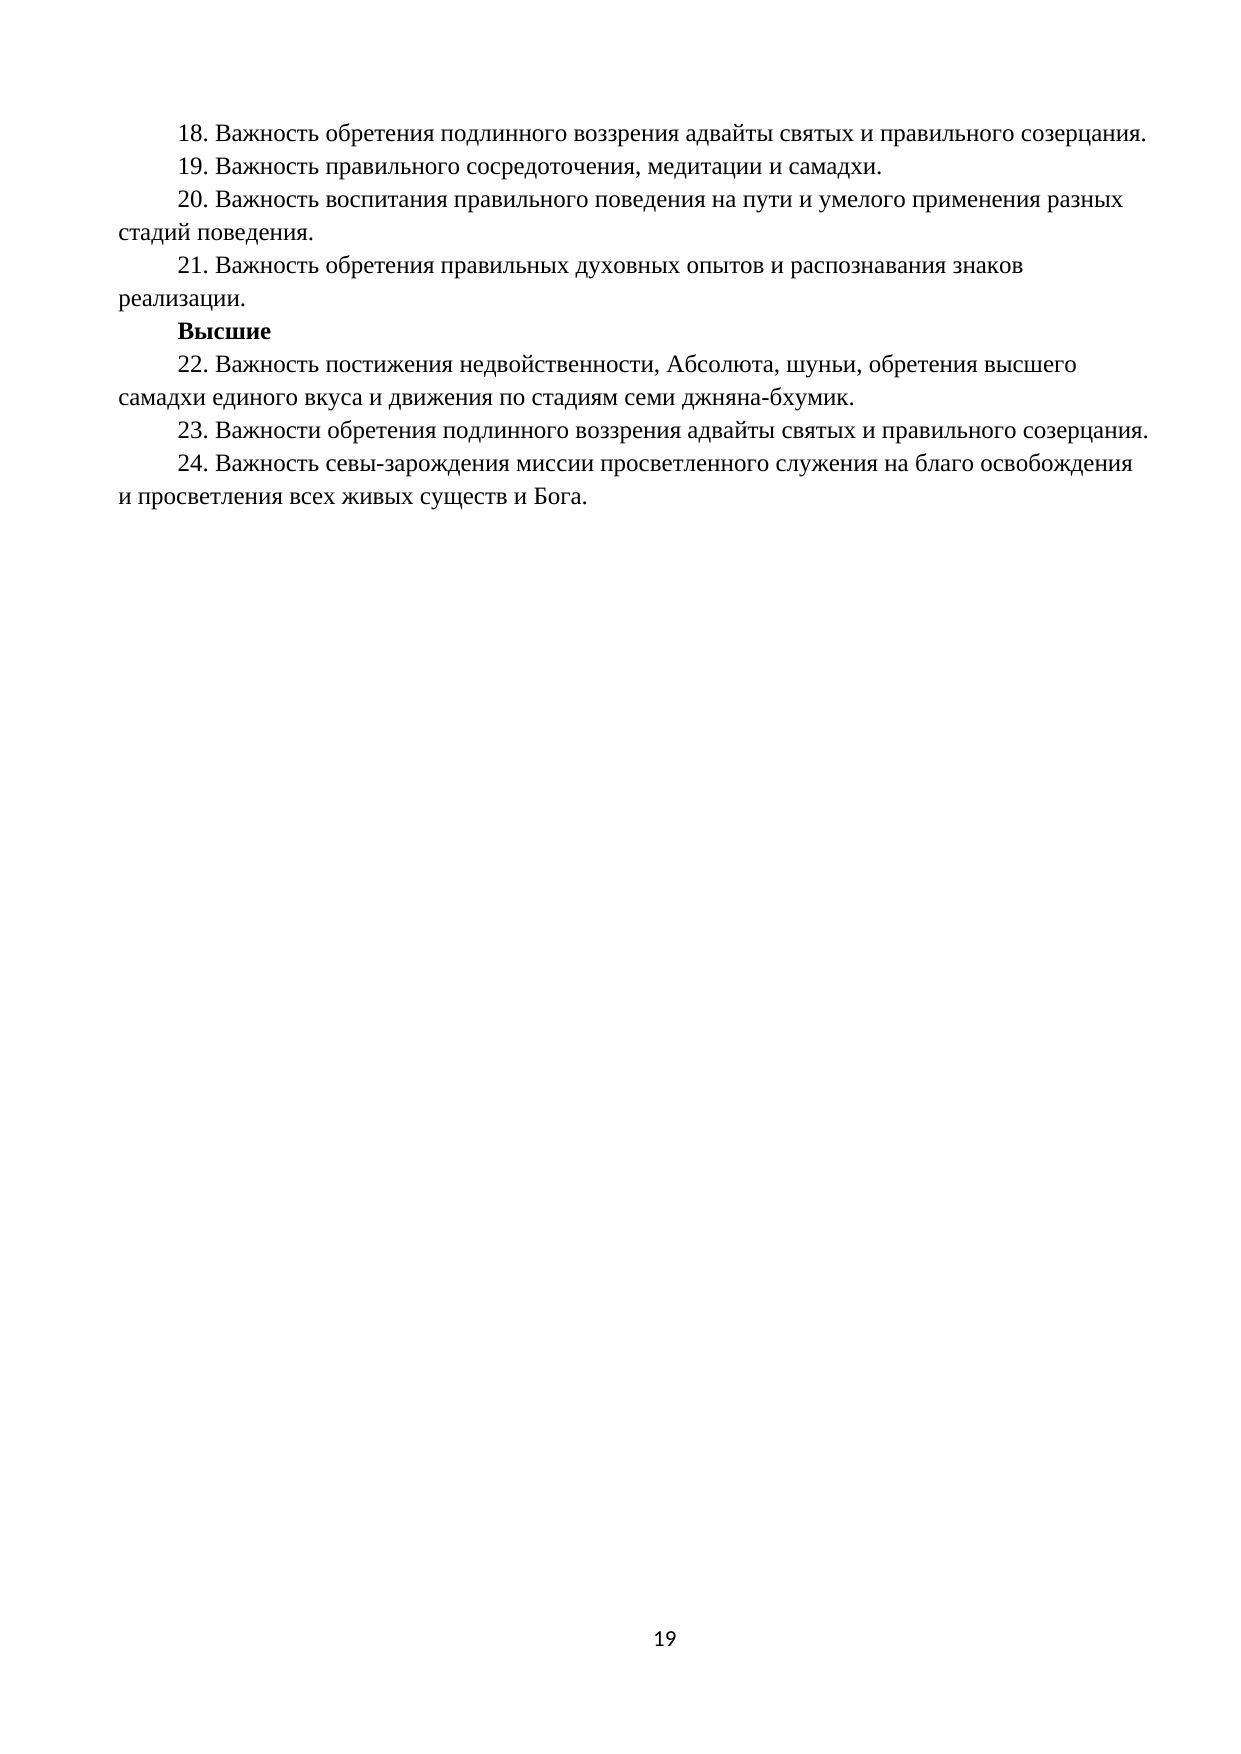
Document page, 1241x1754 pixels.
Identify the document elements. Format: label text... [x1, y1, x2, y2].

text 19. Важность правильного сосредоточения, медитации и самадхи. [118, 151, 1152, 180]
text 18. Важность обретения подлинного воззрения адвайты святых и правильного созерцания. [118, 118, 1152, 147]
text 22. Важность постижения недвойственности, Абсолюта, шуньи, обретения высшего самадхи единого вкуса и движения по стадиям семи джняна-бхумик. [118, 349, 1152, 411]
text 21. Важность обретения правильных духовных опытов и распознавания знаков реализации. [118, 250, 1152, 312]
text 24. Важность севы-зарождения миссии просветленного служения на благо освобождения и просветления всех живых существ и Бога. [118, 448, 1152, 510]
text Высшие [118, 316, 1152, 345]
text 23. Важности обретения подлинного воззрения адвайты святых и правильного созерцания. [118, 415, 1152, 444]
text 20. Важность воспитания правильного поведения на пути и умелого применения разных стадий поведения. [118, 184, 1152, 246]
